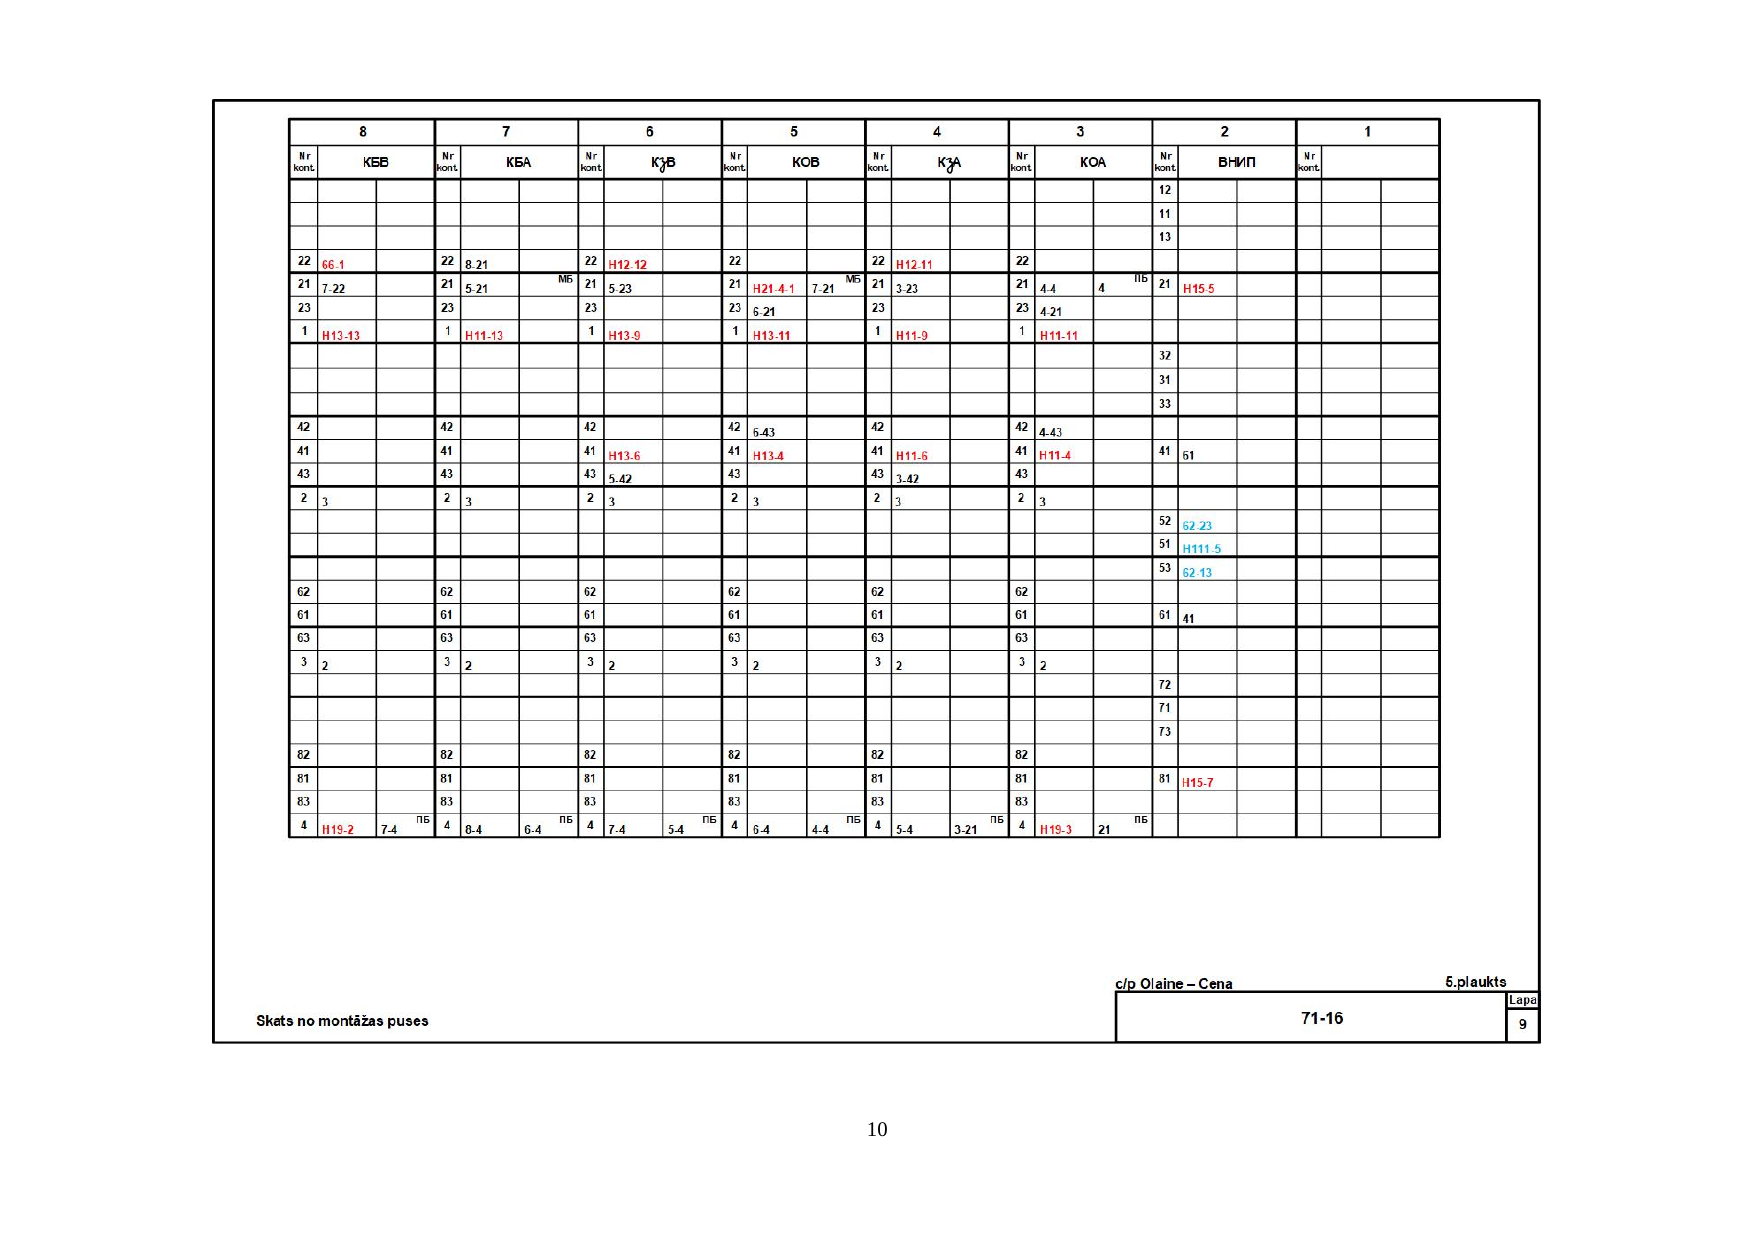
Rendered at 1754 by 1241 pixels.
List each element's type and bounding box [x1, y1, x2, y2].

picture [211, 99, 1543, 1044]
